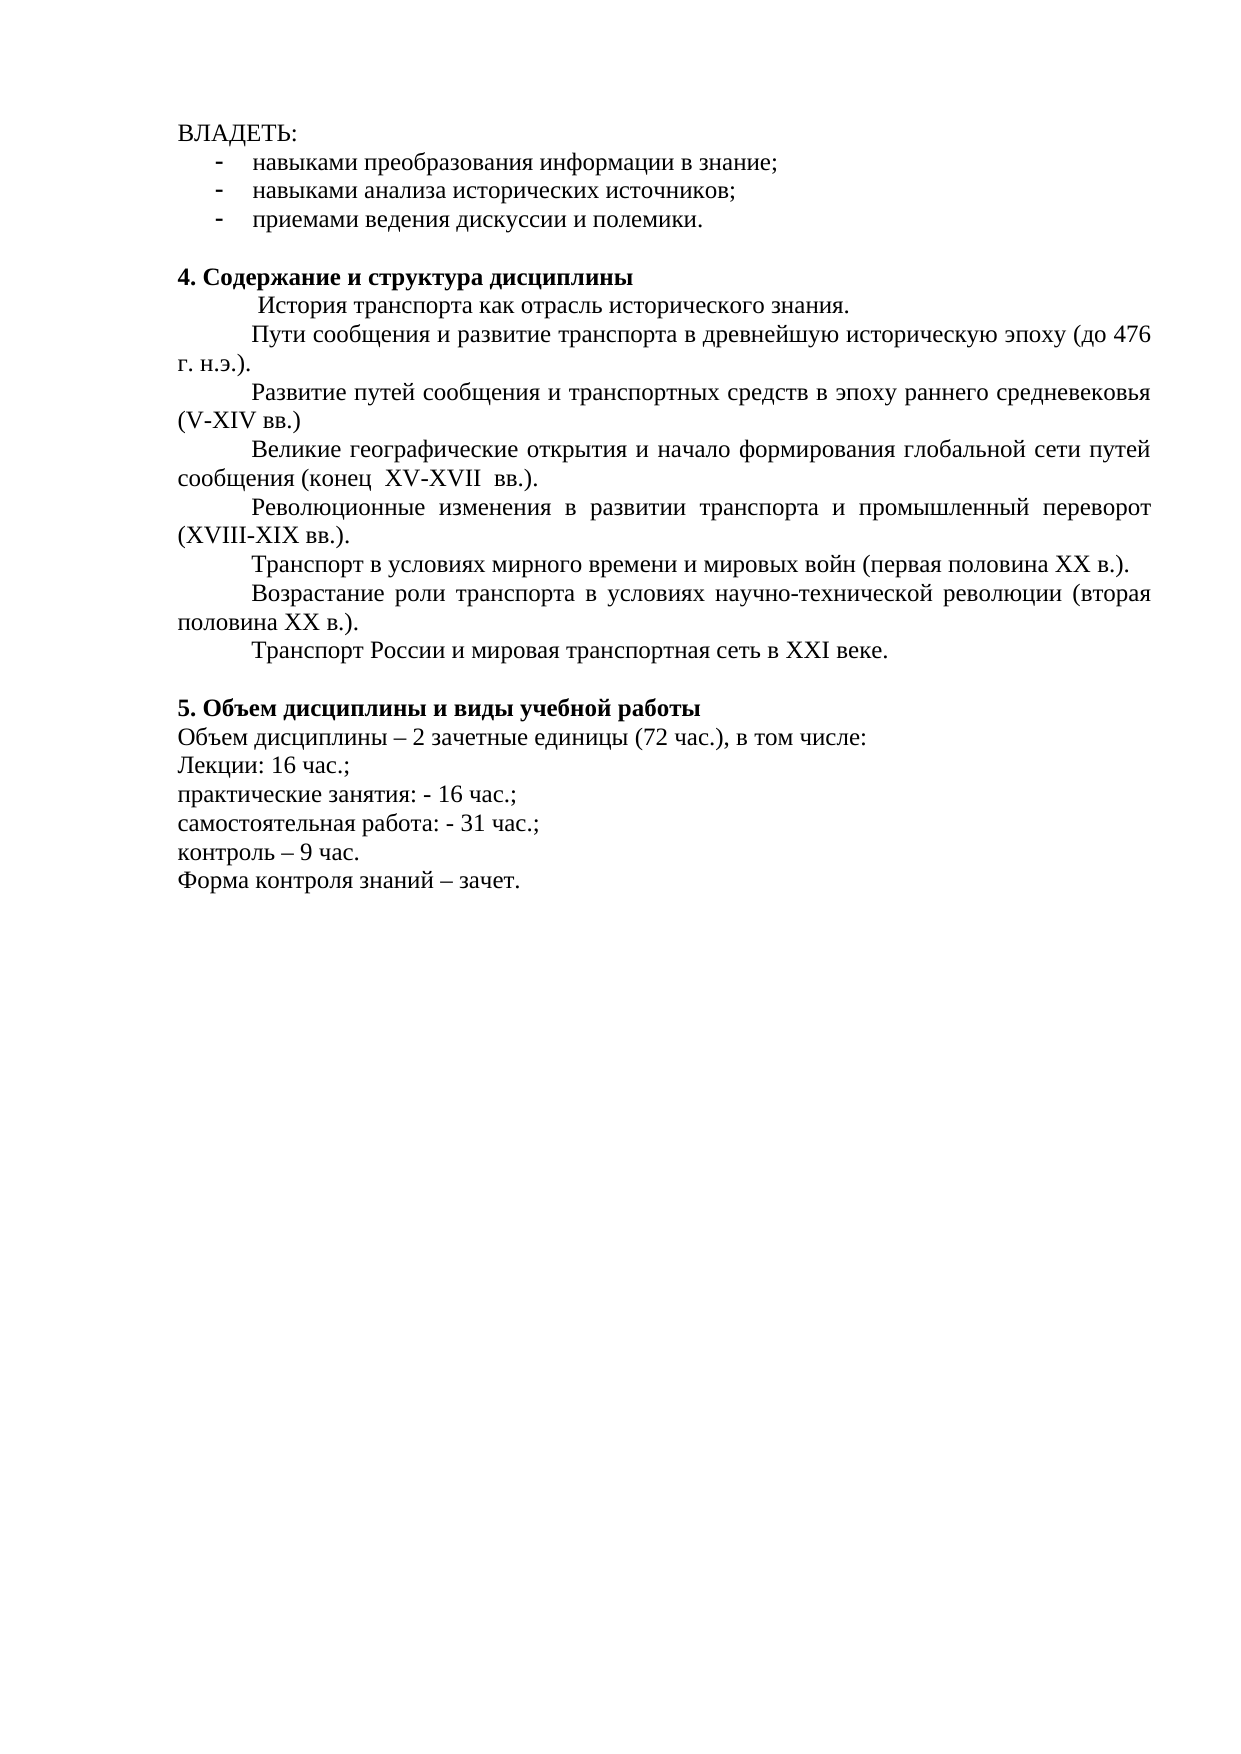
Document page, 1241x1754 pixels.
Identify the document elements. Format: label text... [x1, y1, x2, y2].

text Пути сообщения и развитие транспорта в древнейшую историческую эпоху (до 476 г. н.э.). [177, 319, 1152, 377]
text ВЛАДЕТЬ: [177, 118, 1152, 147]
text Форма контроля знаний – зачет. [177, 866, 1152, 894]
text История транспорта как отрасль исторического знания. [177, 291, 1152, 319]
text практические занятия: - 16 час.; [177, 779, 1152, 808]
text Революционные изменения в развитии транспорта и промышленный переворот (XVIII-XIX вв.). [177, 492, 1152, 549]
text самостоятельная работа: - 31 час.; [177, 808, 1152, 837]
text Транспорт России и мировая транспортная сеть в XXI веке. [177, 636, 1152, 664]
text Объем дисциплины – 2 зачетные единицы (72 час.), в том числе: [177, 722, 1152, 751]
text Развитие путей сообщения и транспортных средств в эпоху раннего средневековья (V-XIV вв.) [177, 377, 1152, 434]
text Великие географические открытия и начало формирования глобальной сети путей сообщения (конец XV-XVII вв.). [177, 434, 1152, 492]
text 5. Объем дисциплины и виды учебной работы [177, 693, 1152, 722]
text Лекции: 16 час.; [177, 751, 1152, 779]
text Транспорт в условиях мирного времени и мировых войн (первая половина XX в.). [177, 549, 1152, 578]
list навыками преобразования информации в знание; [215, 147, 1152, 176]
list приемами ведения дискуссии и полемики. [215, 204, 1152, 233]
text контроль – 9 час. [177, 837, 1152, 866]
text 4. Содержание и структура дисциплины [177, 262, 1152, 291]
text Возрастание роли транспорта в условиях научно-технической революции (вторая половина XX в.). [177, 578, 1152, 636]
list навыками анализа исторических источников; [215, 176, 1152, 204]
